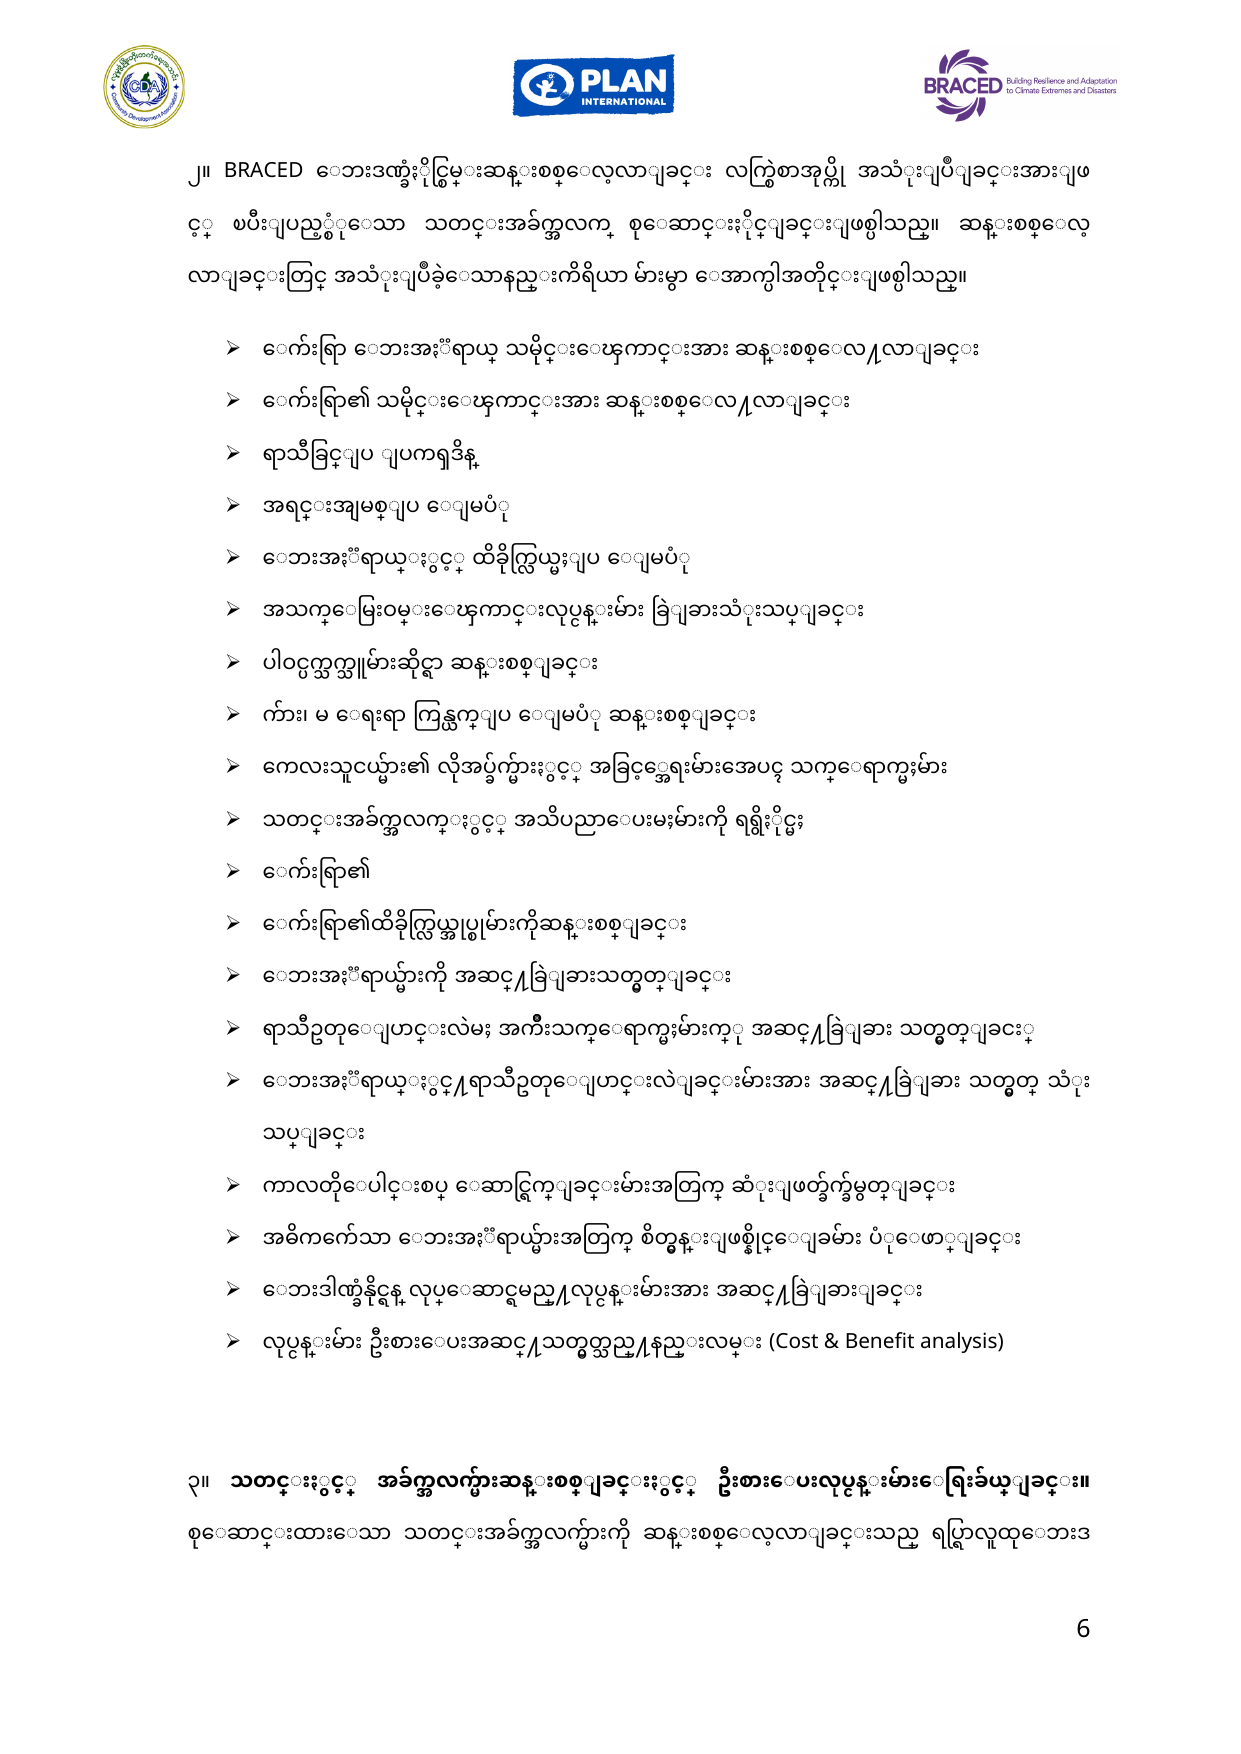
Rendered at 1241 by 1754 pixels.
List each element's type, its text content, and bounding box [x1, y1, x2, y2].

list သတင္းအခ်က္အလက္ႏွင့္ အသိပညာေပးမႈမ်ားကို ရရွိႏိုင္မႈ [225, 798, 1090, 844]
list က်ား၊ မ ေရးရာ ကြန္ယက္ျပ ေျမပံု ဆန္းစစ္ျခင္း [225, 694, 1090, 739]
list လုပ္ငန္းမ်ား ဦးစားေပးအဆင္႔သတ္မွတ္သည္႔နည္းလမ္း (Cost & Benefit analysis) [225, 1321, 1090, 1367]
list ေက်းရြာ၏ သမိုင္းေၾကာင္းအား ဆန္းစစ္ေလ႔လာျခင္း [225, 380, 1090, 426]
list ေဘးအႏၱရာယ္ႏွင့္ ထိခိုက္လြယ္မႈျပ ေျမပံု [225, 537, 1090, 582]
list ရာသီဥတုေျပာင္းလဲမႈ အက်ိဳးသက္ေရာက္မႈမ်ားက္ု အဆင္႔ခြဲျခား သတ္မွတ္ျခငး္ [225, 1007, 1090, 1053]
list ေက်းရြာ၏ ထိခိုက္လြယ္မႈႏွင့္ စြမ္းေဆာင္ရည္ကို ဆန္းစစ္ျခင္း [225, 851, 1090, 896]
picture [920, 45, 1122, 125]
picture [103, 45, 185, 129]
list အဓိကက်ေသာ ေဘးအႏၱရာယ္မ်ားအတြက္ စိတ္မွန္းျဖစ္နိုင္ေျခမ်ား ပံုေဖာ္ျခင္း [225, 1217, 1090, 1262]
list ကေလးသူငယ္မ်ား၏ လိုအပ္ခ်က္မ်ားႏွင့္ အခြင့္အေရးမ်ားအေပၚ သက္ေရာက္မႈမ်ား [225, 746, 1090, 792]
list ပါဝင္ပက္သက္သူမ်ားဆိုင္ရာ ဆန္းစစ္ျခင္း [225, 641, 1090, 687]
list ေက်းရြာ၏ထိခိုက္လြယ္အုပ္စုမ်ားကိုဆန္းစစ္ျခင္း [225, 903, 1090, 948]
text ၂။ BRACED ေဘးဒဏ္ခံႏိုင္စြမ္းဆန္းစစ္ေလ့လာျခင္း လက္စြဲစာအုပ္ကို အသံုးျပဳျခင္းအားျဖင့္ ၿပီးျပည့္စံုေသာ သတင္းအခ်က္အလက္ စုေဆာင္းႏိုင္ျခင္းျဖစ္ပါသည္။ ဆန္းစစ္ေလ့လာျခင္းတြင္ အသံုးျပဳခဲ့ေသာနည္းကိရိယာ မ်ားမွာ ေအာက္ပါအတိုင္းျဖစ္ပါသည္။ [187, 150, 1090, 300]
list ေက်းရြာ ေဘးအႏၱရာယ္ သမိုင္းေၾကာင္းအား ဆန္းစစ္ေလ႔လာျခင္း [225, 328, 1090, 373]
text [187, 1459, 1090, 1557]
list ကာလတိုေပါင္းစပ္ ေဆာင္ရြက္ျခင္းမ်ားအတြက္ ဆံုးျဖတ္ခ်က္ခ်မွတ္ျခင္း [225, 1164, 1090, 1210]
list အသက္ေမြးဝမ္းေၾကာင္းလုပ္ငန္းမ်ား ခြဲျခားသံုးသပ္ျခင္း [225, 589, 1090, 635]
list အရင္းအျမစ္ျပ ေျမပံု [225, 484, 1090, 530]
list ရာသီခြင္ျပ ျပကၡဒိန္ [225, 432, 1090, 478]
list ေဘးဒါဏ္ခံနိုင္ရန္ လုပ္ေဆာင္ရမည္႔လုပ္ငန္းမ်ားအား အဆင္႔ခြဲျခားျခင္း [225, 1269, 1090, 1314]
list ေဘးအႏၱရာယ္မ်ားကို အဆင္႔ခြဲျခားသတ္မွတ္ျခင္း [225, 955, 1090, 1001]
list ေဘးအႏၱရာယ္ႏွင္႔ရာသီဥတုေျပာင္းလဲျခင္းမ်ားအား အဆင္႔ခြဲျခား သတ္မွတ္ သံုးသပ္ျခင္း [225, 1060, 1090, 1158]
picture [509, 52, 678, 120]
